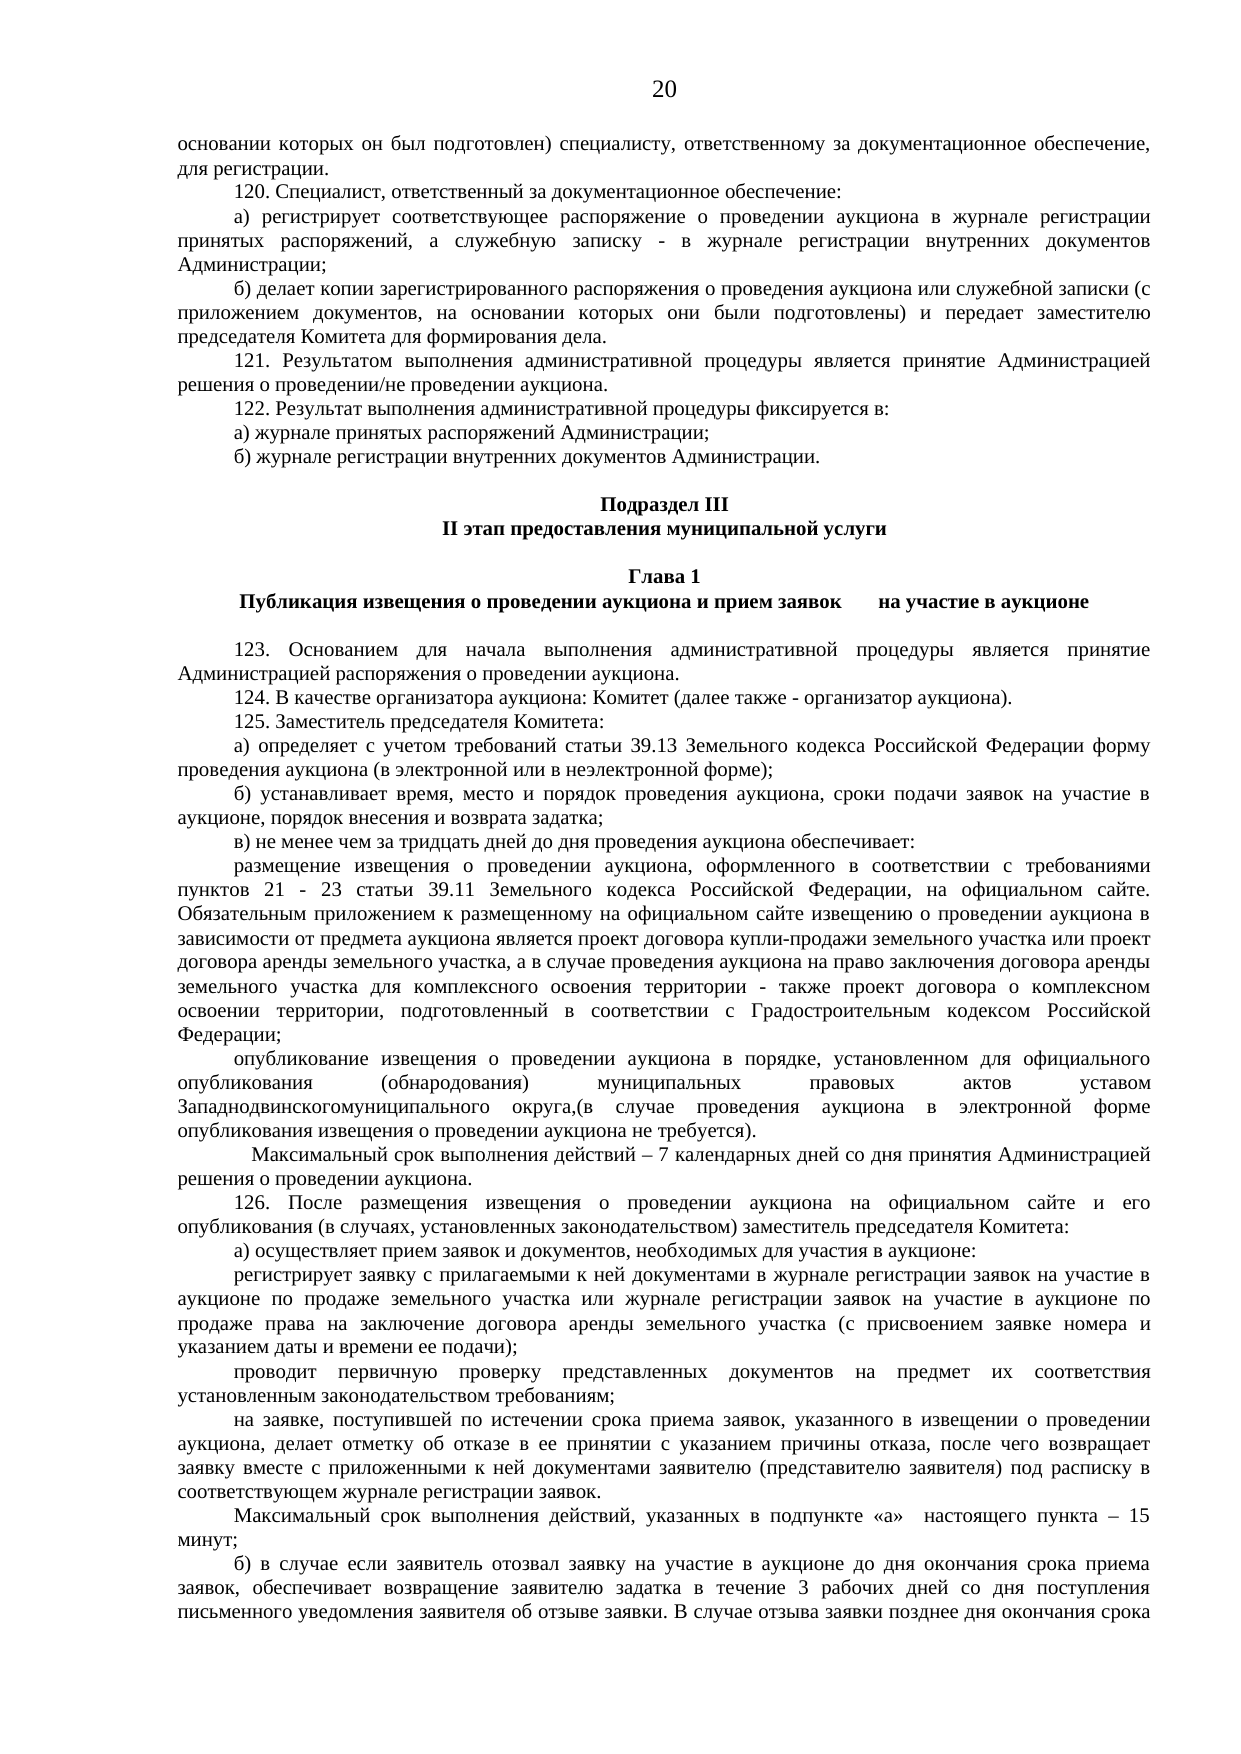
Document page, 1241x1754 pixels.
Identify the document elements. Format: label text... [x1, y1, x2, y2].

text а) осуществляет прием заявок и документов, необходимых для участия в аукционе: [177, 1238, 1152, 1262]
text проводит первичную проверку представленных документов на предмет их соответствия установленным законодательством требованиям; [177, 1358, 1152, 1407]
text 120. Специалист, ответственный за документационное обеспечение: [177, 179, 1152, 203]
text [177, 1551, 1152, 1623]
text 123. Основанием для начала выполнения административной процедуры является принятие Администрацией распоряжения о проведении аукциона. [177, 637, 1152, 685]
text Максимальный срок выполнения действий – 7 календарных дней со дня принятия Администрацией решения о проведении аукциона. [177, 1142, 1152, 1190]
text регистрирует заявку с прилагаемыми к ней документами в журнале регистрации заявок на участие в аукционе по продаже земельного участка или журнале регистрации заявок на участие в аукционе по продаже права на заключение договора аренды земельного участка (с присвоением заявке номера и указанием даты и времени ее подачи); [177, 1262, 1152, 1358]
text опубликование извещения о проведении аукциона в порядке, установленном для официального опубликования (обнародования) муниципальных правовых актов уставом Западнодвинскогомуниципального округа,(в случае проведения аукциона в электронной форме опубликования извещения о проведении аукциона не требуется). [177, 1046, 1152, 1142]
text Глава 1 [177, 564, 1152, 588]
text 124. В качестве организатора аукциона: Комитет (далее также - организатор аукциона). [177, 685, 1152, 709]
text размещение извещения о проведении аукциона, оформленного в соответствии с требованиями пунктов 21 - 23 статьи 39.11 Земельного кодекса Российской Федерации, на официальном сайте. Обязательным приложением к размещенному на официальном сайте извещению о проведении аукциона в зависимости от предмета аукциона является проект договора купли-продажи земельного участка или проект договора аренды земельного участка, а в случае проведения аукциона на право заключения договора аренды земельного участка для комплексного освоения территории - также проект договора о комплексном освоении территории, подготовленный в соответствии с Градостроительным кодексом Российской Федерации; [177, 853, 1152, 1046]
text 125. Заместитель председателя Комитета: [177, 709, 1152, 733]
text Подраздел III [177, 492, 1152, 516]
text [177, 131, 1152, 179]
text б) делает копии зарегистрированного распоряжения о проведения аукциона или служебной записки (с приложением документов, на основании которых они были подготовлены) и передает заместителю председателя Комитета для формирования дела. [177, 276, 1152, 348]
text Публикация извещения о проведении аукциона и прием заявок на участие в аукционе [177, 588, 1152, 613]
text а) журнале принятых распоряжений Администрации; [177, 420, 1152, 444]
text 122. Результат выполнения административной процедуры фиксируется в: [177, 396, 1152, 420]
text а) определяет с учетом требований статьи 39.13 Земельного кодекса Российской Федерации форму проведения аукциона (в электронной или в неэлектронной форме); [177, 733, 1152, 781]
text 121. Результатом выполнения административной процедуры является принятие Администрацией решения о проведении/не проведении аукциона. [177, 348, 1152, 396]
text 126. После размещения извещения о проведении аукциона на официальном сайте и его опубликования (в случаях, установленных законодательством) заместитель председателя Комитета: [177, 1190, 1152, 1238]
text на заявке, поступившей по истечении срока приема заявок, указанного в извещении о проведении аукциона, делает отметку об отказе в ее принятии с указанием причины отказа, после чего возвращает заявку вместе с приложенными к ней документами заявителю (представителю заявителя) под расписку в соответствующем журнале регистрации заявок. [177, 1407, 1152, 1503]
text б) журнале регистрации внутренних документов Администрации. [177, 444, 1152, 468]
text а) регистрирует соответствующее распоряжение о проведении аукциона в журнале регистрации принятых распоряжений, а служебную записку - в журнале регистрации внутренних документов Администрации; [177, 203, 1152, 276]
text б) устанавливает время, место и порядок проведения аукциона, сроки подачи заявок на участие в аукционе, порядок внесения и возврата задатка; [177, 781, 1152, 829]
text в) не менее чем за тридцать дней до дня проведения аукциона обеспечивает: [177, 829, 1152, 853]
text II этап предоставления муниципальной услуги [177, 516, 1152, 540]
text Максимальный срок выполнения действий, указанных в подпункте «а» настоящего пункта – 15 минут; [177, 1503, 1152, 1551]
